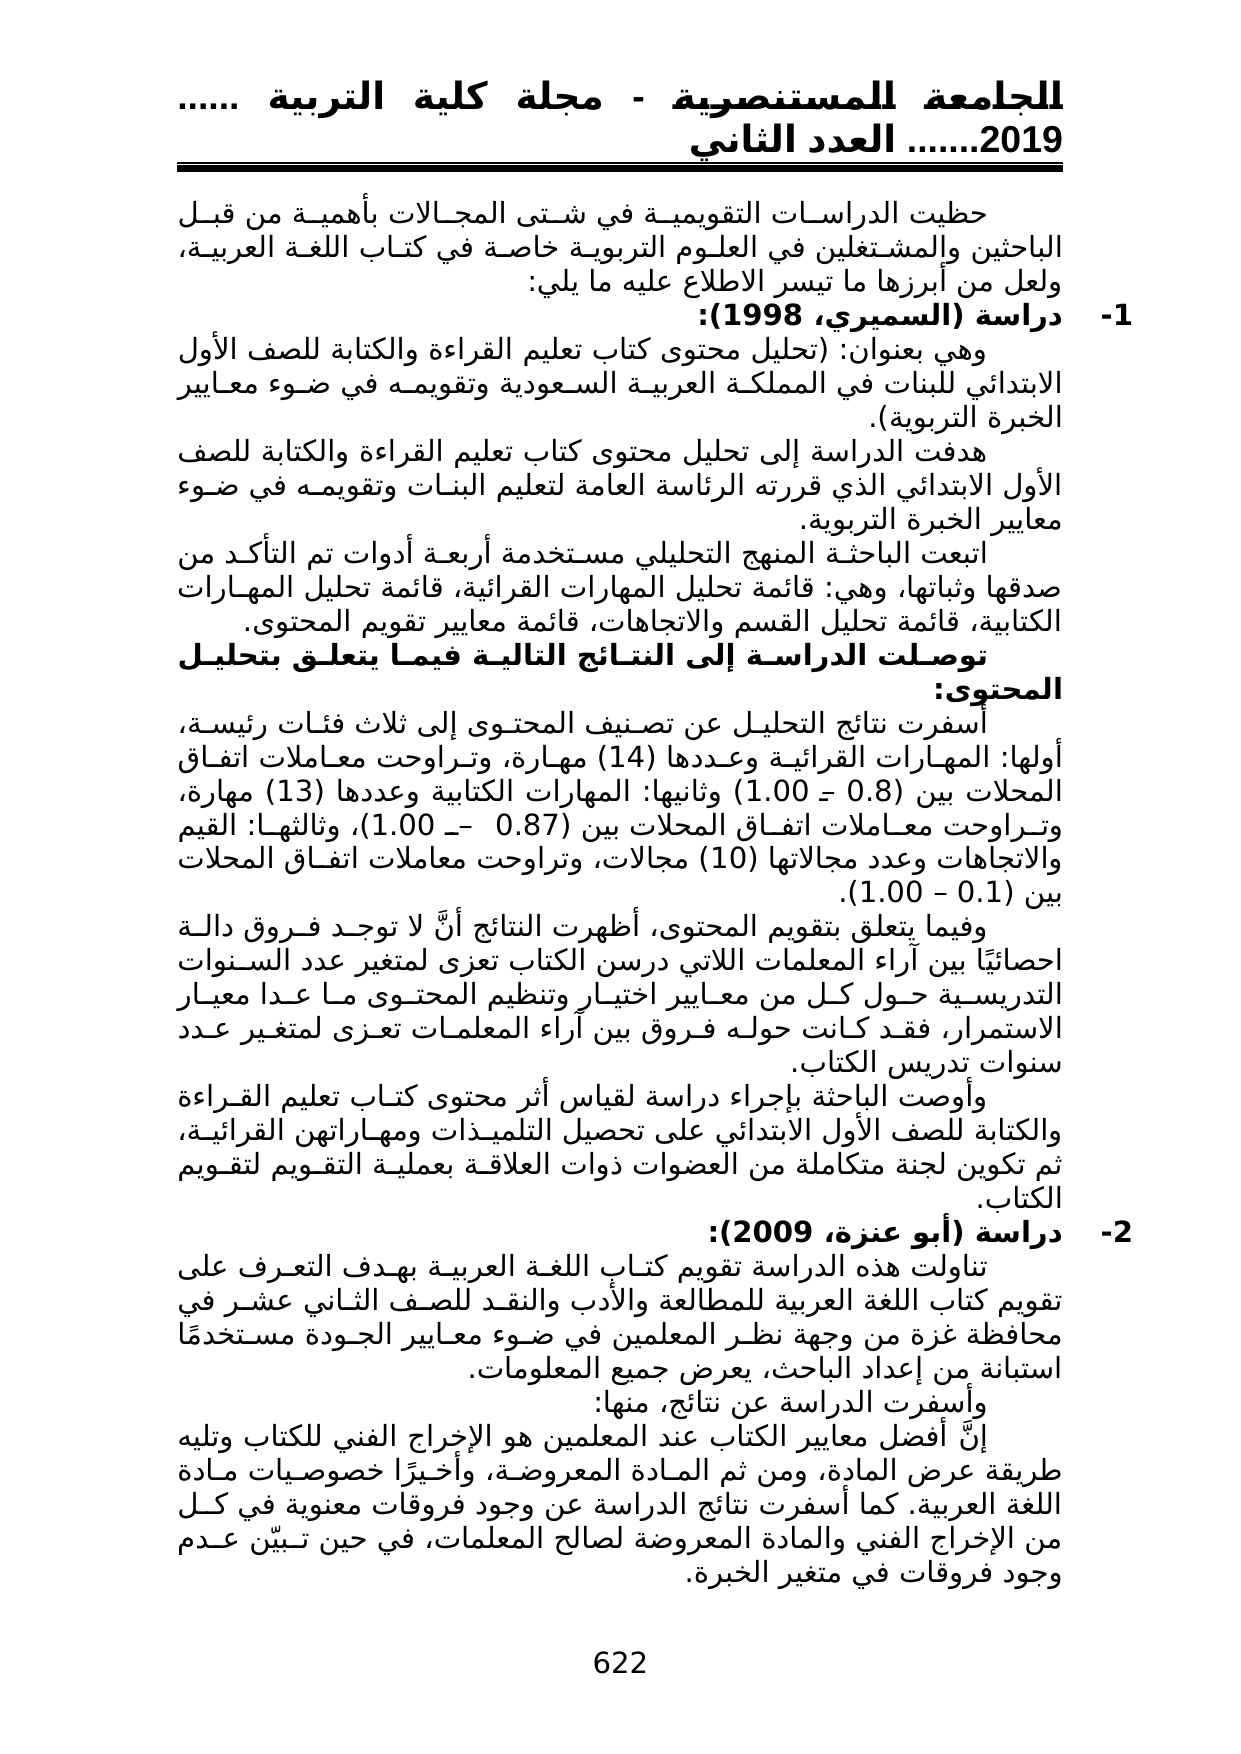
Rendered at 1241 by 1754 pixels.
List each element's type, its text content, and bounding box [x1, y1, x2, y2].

text اتبعت الباحثة المنهج التحليلي مستخدمة أربعة أدوات تم التأكد من صدقها وثباتها، وهي: قائمة تحليل المهارات القرائية، قائمة تحليل المهارات الكتابية، قائمة تحليل القسم والاتجاهات، قائمة معايير تقويم المحتوى. [177, 536, 1063, 638]
text إنَّ أفضل معايير الكتاب عند المعلمين هو الإخراج الفني للكتاب وتليه طريقة عرض المادة، ومن ثم المادة المعروضة، وأخيرًا خصوصيات مادة اللغة العربية. كما أسفرت نتائج الدراسة عن وجود فروقات معنوية في كل من الإخراج الفني والمادة المعروضة لصالح المعلمات، في حين تبيّن عدم وجود فروقات في متغير الخبرة. [177, 1419, 1063, 1589]
text وأسفرت الدراسة عن نتائج، منها: [177, 1385, 1063, 1419]
text أسفرت نتائج التحليل عن تصنيف المحتوى إلى ثلاث فئات رئيسة، أولها: المهارات القرائية وعددها (14) مهارة، وتراوحت معاملات اتفاق المحلات بين (0.8 – 1.00) وثانيها: المهارات الكتابية وعددها (13) مهارة، وتراوحت معاملات اتفاق المحلات بين (0.87 – 1.00)، وثالثها: القيم والاتجاهات وعدد مجالاتها (10) مجالات، وتراوحت معاملات اتفاق المحلات بين (0.1 – 1.00). [177, 706, 1063, 910]
text حظيت الدراسات التقويمية في شتى المجالات بأهمية من قبل الباحثين والمشتغلين في العلوم التربوية خاصة في كتاب اللغة العربية، ولعل من أبرزها ما تيسر الاطلاع عليه ما يلي: [177, 197, 1063, 298]
list دراسة (أبو عنزة، 2009): [177, 1215, 1101, 1249]
list دراسة (السميري، 1998): [177, 298, 1101, 332]
text وأوصت الباحثة بإجراء دراسة لقياس أثر محتوى كتاب تعليم القراءة والكتابة للصف الأول الابتدائي على تحصيل التلميذات ومهاراتهن القرائية، ثم تكوين لجنة متكاملة من العضوات ذوات العلاقة بعملية التقويم لتقويم الكتاب. [177, 1079, 1063, 1215]
text هدفت الدراسة إلى تحليل محتوى كتاب تعليم القراءة والكتابة للصف الأول الابتدائي الذي قررته الرئاسة العامة لتعليم البنات وتقويمه في ضوء معايير الخبرة التربوية. [177, 434, 1063, 536]
text تناولت هذه الدراسة تقويم كتاب اللغة العربية بهدف التعرف على تقويم كتاب اللغة العربية للمطالعة والأدب والنقد للصف الثاني عشر في محافظة غزة من وجهة نظر المعلمين في ضوء معايير الجودة مستخدمًا استبانة من إعداد الباحث، يعرض جميع المعلومات. [177, 1249, 1063, 1385]
text توصلت الدراسة إلى النتائج التالية فيما يتعلق بتحليل المحتوى: [177, 638, 1063, 706]
text وهي بعنوان: (تحليل محتوى كتاب تعليم القراءة والكتابة للصف الأول الابتدائي للبنات في المملكة العربية السعودية وتقويمه في ضوء معايير الخبرة التربوية). [177, 332, 1063, 434]
text وفيما يتعلق بتقويم المحتوى، أظهرت النتائج أنَّ لا توجد فروق دالة احصائيًا بين آراء المعلمات اللاتي درسن الكتاب تعزى لمتغير عدد السنوات التدريسية حول كل من معايير اختيار وتنظيم المحتوى ما عدا معيار الاستمرار، فقد كانت حوله فروق بين آراء المعلمات تعزى لمتغير عدد سنوات تدريس الكتاب. [177, 910, 1063, 1079]
